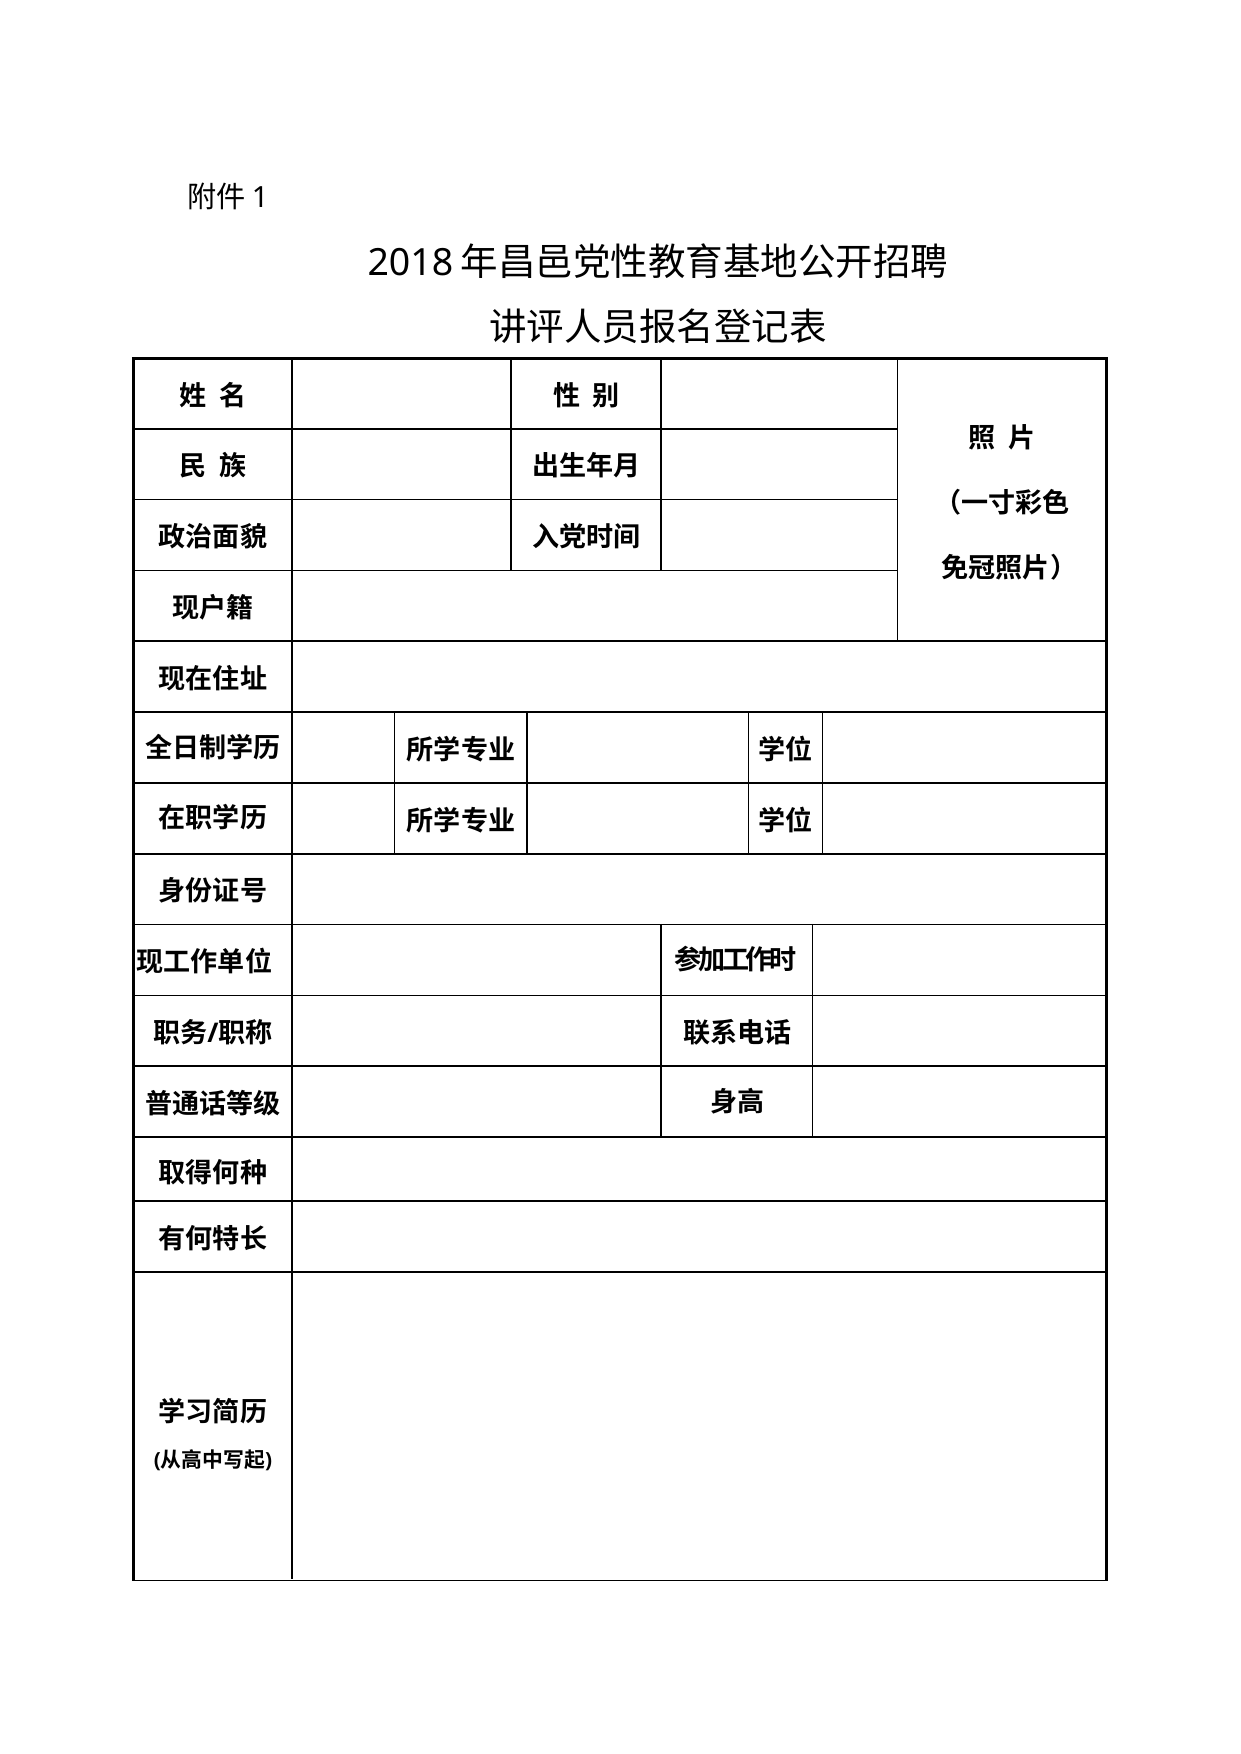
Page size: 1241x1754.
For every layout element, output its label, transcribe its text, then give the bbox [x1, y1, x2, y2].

table_header 姓 名 [135, 360, 291, 428]
text 2018年昌邑党性教育基地公开招聘 [187, 227, 1053, 292]
table_header 性 别 [512, 360, 660, 428]
table_cell [813, 925, 1105, 994]
table_cell [293, 713, 394, 782]
table_cell [293, 1138, 1105, 1200]
table_cell 学习简历 (从高中写起) [135, 1273, 291, 1579]
table_cell [293, 996, 660, 1065]
table_cell [293, 1067, 660, 1136]
table_cell [293, 642, 1105, 711]
table_cell 民 族 [135, 430, 291, 499]
table_cell [293, 1202, 1105, 1271]
table_cell [293, 784, 394, 853]
table_cell [528, 713, 748, 782]
table_cell 有何特长 [135, 1202, 291, 1271]
table_cell 身高（cm） [662, 1067, 812, 1136]
table_cell 政治面貌 [135, 500, 291, 569]
table_header [293, 360, 510, 428]
table_cell [293, 500, 510, 569]
table_cell 联系电话 [662, 996, 812, 1065]
table_cell 全日制学历毕业院校 [135, 713, 291, 782]
table_cell 学位 [749, 784, 822, 853]
table_cell 普通话等级 [135, 1067, 291, 1136]
table_cell [662, 500, 897, 569]
table_cell 所学专业 [395, 713, 526, 782]
table_cell 入党时间 [512, 500, 660, 569]
table_cell 身份证号 [135, 855, 291, 924]
table_cell 所学专业 [395, 784, 526, 853]
table_header 照 片 （一寸彩色 免冠照片） [898, 360, 1105, 640]
table_cell [293, 571, 897, 640]
table_cell 在职学历 毕业院校 [135, 784, 291, 853]
table_cell 取得何种 资格证书 [135, 1138, 291, 1200]
table_cell 学位 [749, 713, 822, 782]
table_cell [293, 855, 1105, 924]
table_cell [823, 713, 1105, 782]
text 附件1 [187, 162, 1053, 227]
table_cell [813, 1067, 1105, 1136]
table_cell [293, 1273, 1105, 1579]
table_cell [662, 430, 897, 499]
table_cell [293, 430, 510, 499]
table_cell 现工作单位 [135, 925, 291, 994]
table_cell 现户籍 [135, 571, 291, 640]
table_cell 出生年月 [512, 430, 660, 499]
table_cell 职务/职称 [135, 996, 291, 1065]
table_cell [293, 925, 660, 994]
table_cell [823, 784, 1105, 853]
text 讲评人员报名登记表 [187, 292, 1053, 357]
table_cell 现在住址 [135, 642, 291, 711]
table_cell [528, 784, 748, 853]
table_cell [813, 996, 1105, 1065]
table_cell 参加工作时间 [662, 925, 812, 994]
table_header [662, 360, 897, 428]
